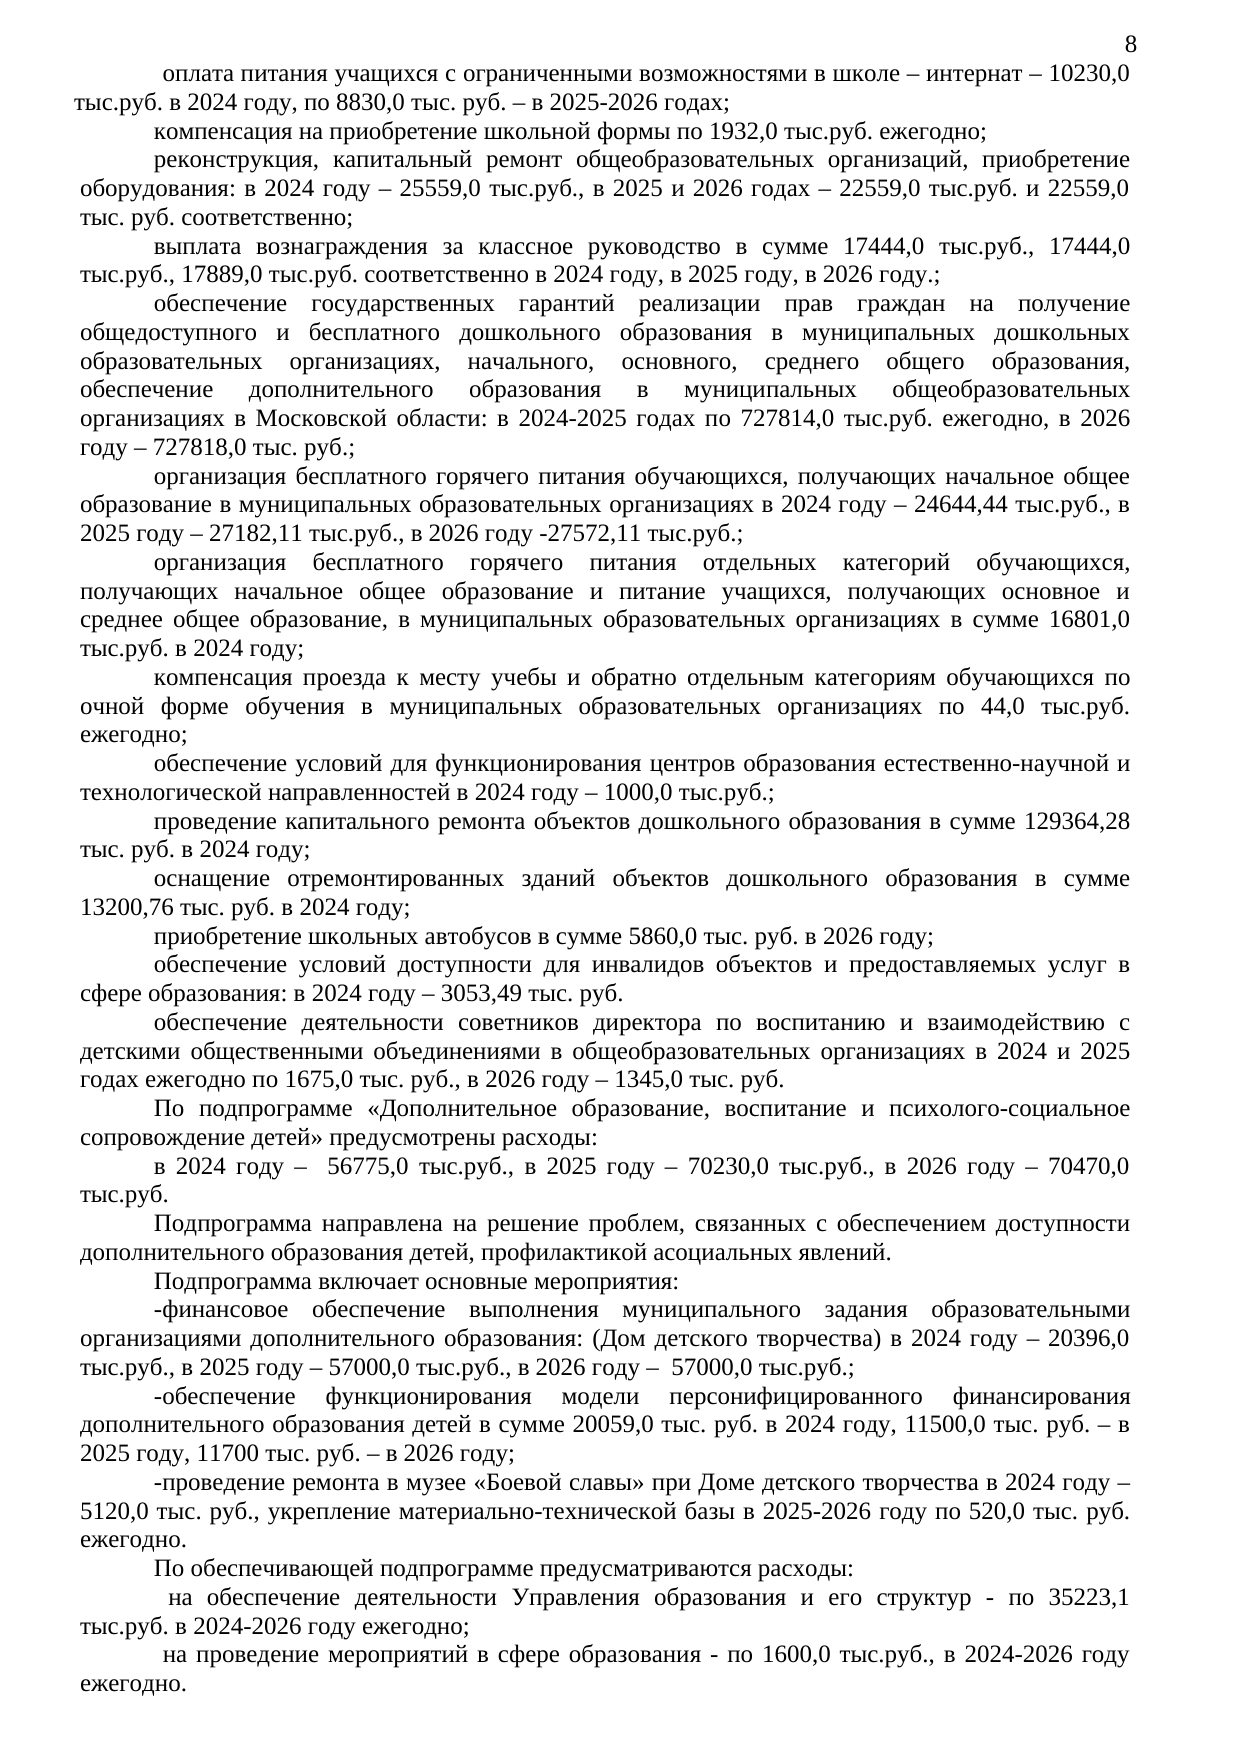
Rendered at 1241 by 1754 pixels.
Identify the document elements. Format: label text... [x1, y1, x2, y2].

text выплата вознаграждения за классное руководство в сумме 17444,0 тыс.руб., 17444,0 тыс.руб., 17889,0 тыс.руб. соответственно в 2024 году, в 2025 году, в 2026 году.; [80, 231, 1131, 288]
text обеспечение условий доступности для инвалидов объектов и предоставляемых услуг в сфере образования: в 2024 году – 3053,49 тыс. руб. [80, 949, 1131, 1007]
text -проведение ремонта в музее «Боевой славы» при Доме детского творчества в 2024 году – 5120,0 тыс. руб., укрепление материально-технической базы в 2025-2026 году по 520,0 тыс. руб. ежегодно. [80, 1467, 1131, 1553]
text организация бесплатного горячего питания обучающихся, получающих начальное общее образование в муниципальных образовательных организациях в 2024 году – 24644,44 тыс.руб., в 2025 году – 27182,11 тыс.руб., в 2026 году -27572,11 тыс.руб.; [80, 461, 1131, 547]
text проведение капитального ремонта объектов дошкольного образования в сумме 129364,28 тыс. руб. в 2024 году; [80, 806, 1131, 863]
text в 2024 году – 56775,0 тыс.руб., в 2025 году – 70230,0 тыс.руб., в 2026 году – 70470,0 тыс.руб. [80, 1151, 1131, 1208]
text обеспечение государственных гарантий реализации прав граждан на получение общедоступного и бесплатного дошкольного образования в муниципальных дошкольных образовательных организациях, начального, основного, среднего общего образования, обеспечение дополнительного образования в муниципальных общеобразовательных организациях в Московской области: в 2024-2025 годах по 727814,0 тыс.руб. ежегодно, в 2026 году – 727818,0 тыс. руб.; [80, 288, 1131, 461]
text реконструкция, капитальный ремонт общеобразовательных организаций, приобретение оборудования: в 2024 году – 25559,0 тыс.руб., в 2025 и 2026 годах – 22559,0 тыс.руб. и 22559,0 тыс. руб. соответственно; [80, 144, 1131, 231]
text По обеспечивающей подпрограмме предусматриваются расходы: [80, 1553, 1131, 1582]
text Подпрограмма направлена на решение проблем, связанных с обеспечением доступности дополнительного образования детей, профилактикой асоциальных явлений. [80, 1208, 1131, 1266]
text оплата питания учащихся с ограниченными возможностями в школе – интернат – 10230,0 тыс.руб. в 2024 году, по 8830,0 тыс. руб. – в 2025-2026 годах; [74, 58, 1131, 116]
text -обеспечение функционирования модели персонифицированного финансирования дополнительного образования детей в сумме 20059,0 тыс. руб. в 2024 году, 11500,0 тыс. руб. – в 2025 году, 11700 тыс. руб. – в 2026 году; [80, 1381, 1131, 1467]
text Подпрограмма включает основные мероприятия: [80, 1266, 1131, 1294]
text приобретение школьных автобусов в сумме 5860,0 тыс. руб. в 2026 году; [80, 921, 1131, 949]
text обеспечение условий для функционирования центров образования естественно-научной и технологической направленностей в 2024 году – 1000,0 тыс.руб.; [80, 748, 1131, 806]
text на проведение мероприятий в сфере образования - по 1600,0 тыс.руб., в 2024-2026 году ежегодно. [80, 1639, 1131, 1697]
text организация бесплатного горячего питания отдельных категорий обучающихся, получающих начальное общее образование и питание учащихся, получающих основное и среднее общее образование, в муниципальных образовательных организациях в сумме 16801,0 тыс.руб. в 2024 году; [80, 547, 1131, 662]
text обеспечение деятельности советников директора по воспитанию и взаимодействию с детскими общественными объединениями в общеобразовательных организациях в 2024 и 2025 годах ежегодно по 1675,0 тыс. руб., в 2026 году – 1345,0 тыс. руб. [80, 1007, 1131, 1093]
text По подпрограмме «Дополнительное образование, воспитание и психолого-социальное сопровождение детей» предусмотрены расходы: [80, 1093, 1131, 1151]
text оснащение отремонтированных зданий объектов дошкольного образования в сумме 13200,76 тыс. руб. в 2024 году; [80, 863, 1131, 921]
text на обеспечение деятельности Управления образования и его структур - по 35223,1 тыс.руб. в 2024-2026 году ежегодно; [80, 1582, 1131, 1639]
text компенсация на приобретение школьной формы по 1932,0 тыс.руб. ежегодно; [80, 116, 1131, 144]
text компенсация проезда к месту учебы и обратно отдельным категориям обучающихся по очной форме обучения в муниципальных образовательных организациях по 44,0 тыс.руб. ежегодно; [80, 662, 1131, 748]
text -финансовое обеспечение выполнения муниципального задания образовательными организациями дополнительного образования: (Дом детского творчества) в 2024 году – 20396,0 тыс.руб., в 2025 году – 57000,0 тыс.руб., в 2026 году – 57000,0 тыс.руб.; [80, 1294, 1131, 1381]
